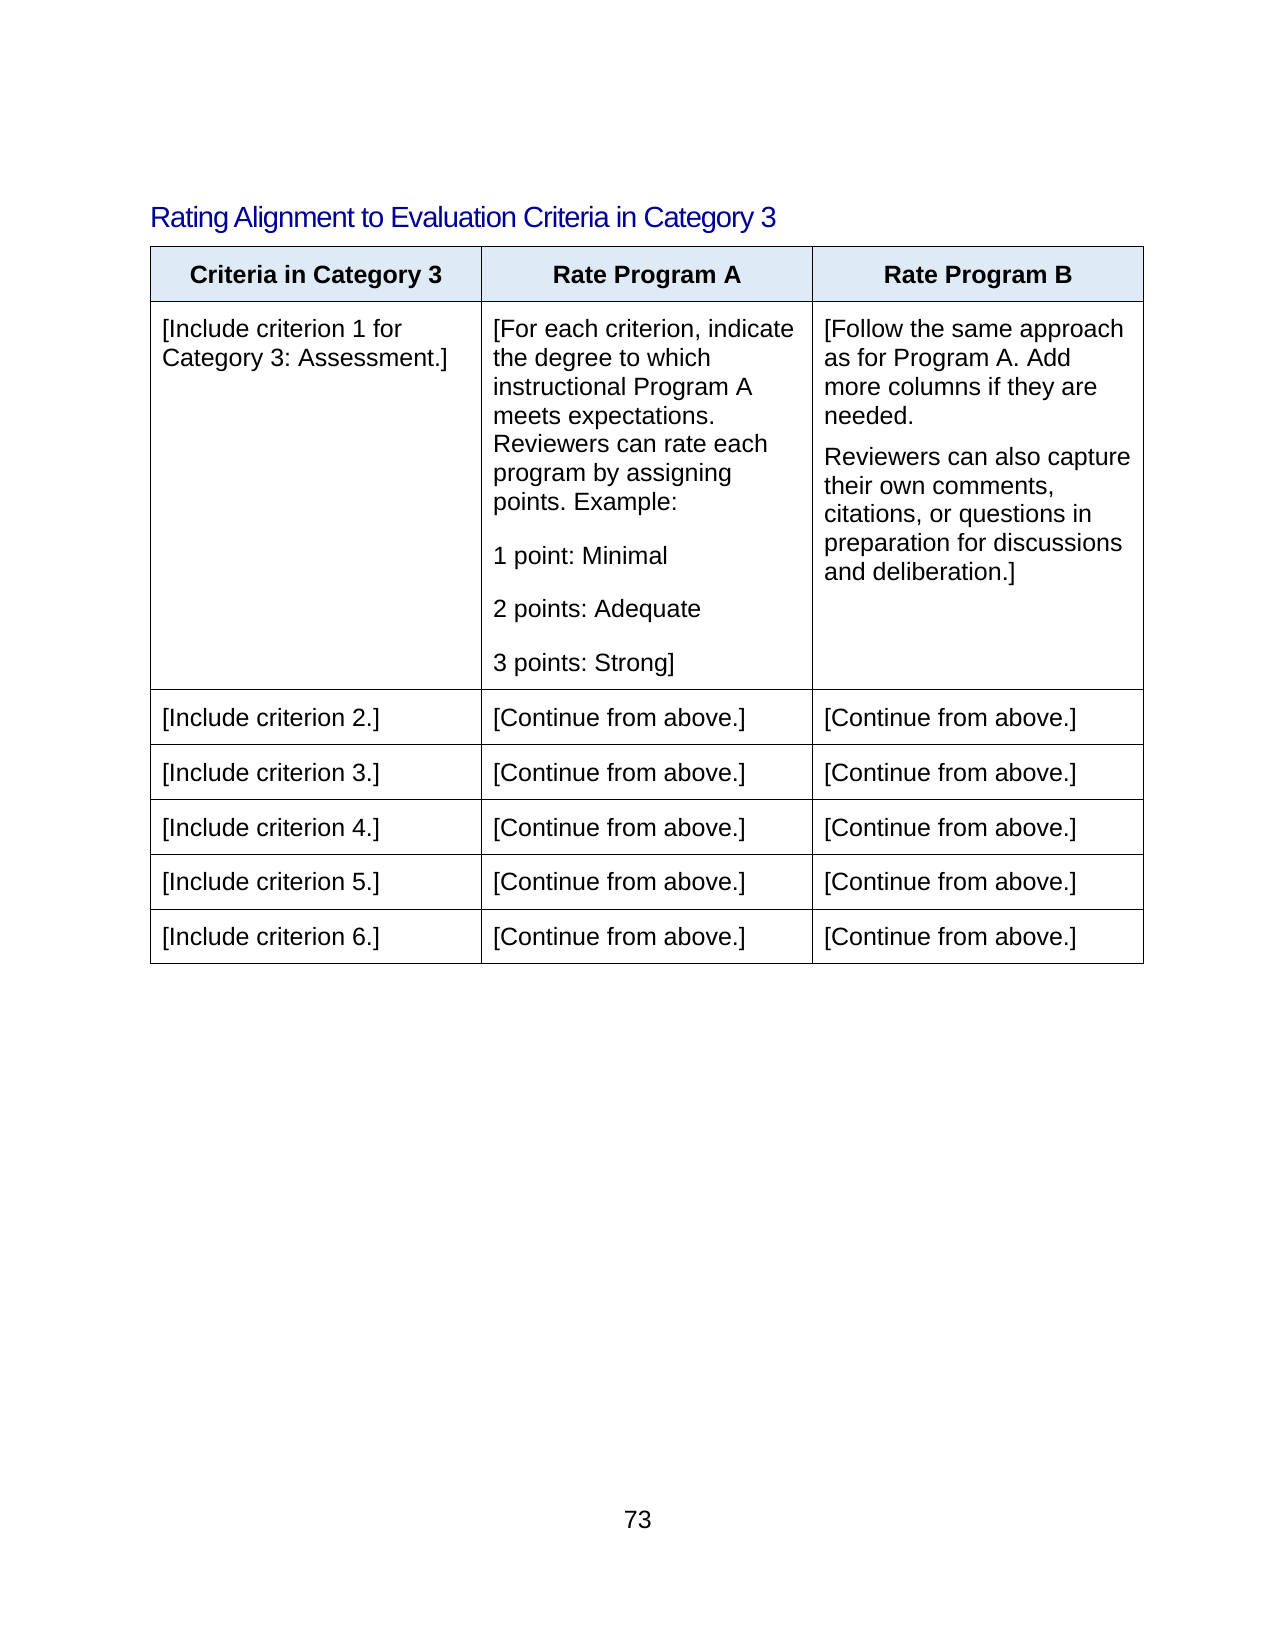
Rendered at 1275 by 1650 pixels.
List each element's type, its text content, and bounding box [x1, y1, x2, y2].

table_cell [Include criterion 4.] [151, 800, 481, 854]
table_cell [Continue from above.] [813, 745, 1143, 799]
table_cell [Include criterion 1 for Category 3: Assessment.] [151, 302, 481, 689]
table_cell [Continue from above.] [813, 855, 1143, 908]
table_cell [Continue from above.] [482, 690, 812, 744]
table_cell [Continue from above.] [482, 745, 812, 799]
table_cell [Follow the same approach as for Program A. Add more columns if they are needed. Reviewers can also capture their own comments, citations, or questions in preparation for discussions and deliberation.] [813, 302, 1143, 689]
table_header Rate Program A [482, 247, 812, 301]
table_header Rate Program B [813, 247, 1143, 301]
table_cell [Continue from above.] [482, 800, 812, 854]
table_cell [Continue from above.] [482, 910, 812, 963]
table_cell [For each criterion, indicate the degree to which instructional Program A meets expectations. Reviewers can rate each program by assigning points. Example: 1 point: Minimal 2 points: Adequate 3 points: Strong] [482, 302, 812, 689]
table_cell [Include criterion 6.] [151, 910, 481, 963]
table_cell [Include criterion 3.] [151, 745, 481, 799]
subtitle Rating Alignment to Evaluation Criteria in Category 3 [150, 200, 1125, 233]
table_header Criteria in Category 3 [151, 247, 481, 301]
table_cell [Include criterion 2.] [151, 690, 481, 744]
table_cell [Continue from above.] [813, 800, 1143, 854]
table_cell [Include criterion 5.] [151, 855, 481, 908]
table_cell [Continue from above.] [813, 690, 1143, 744]
table_cell [Continue from above.] [482, 855, 812, 908]
table_cell [Continue from above.] [813, 910, 1143, 963]
